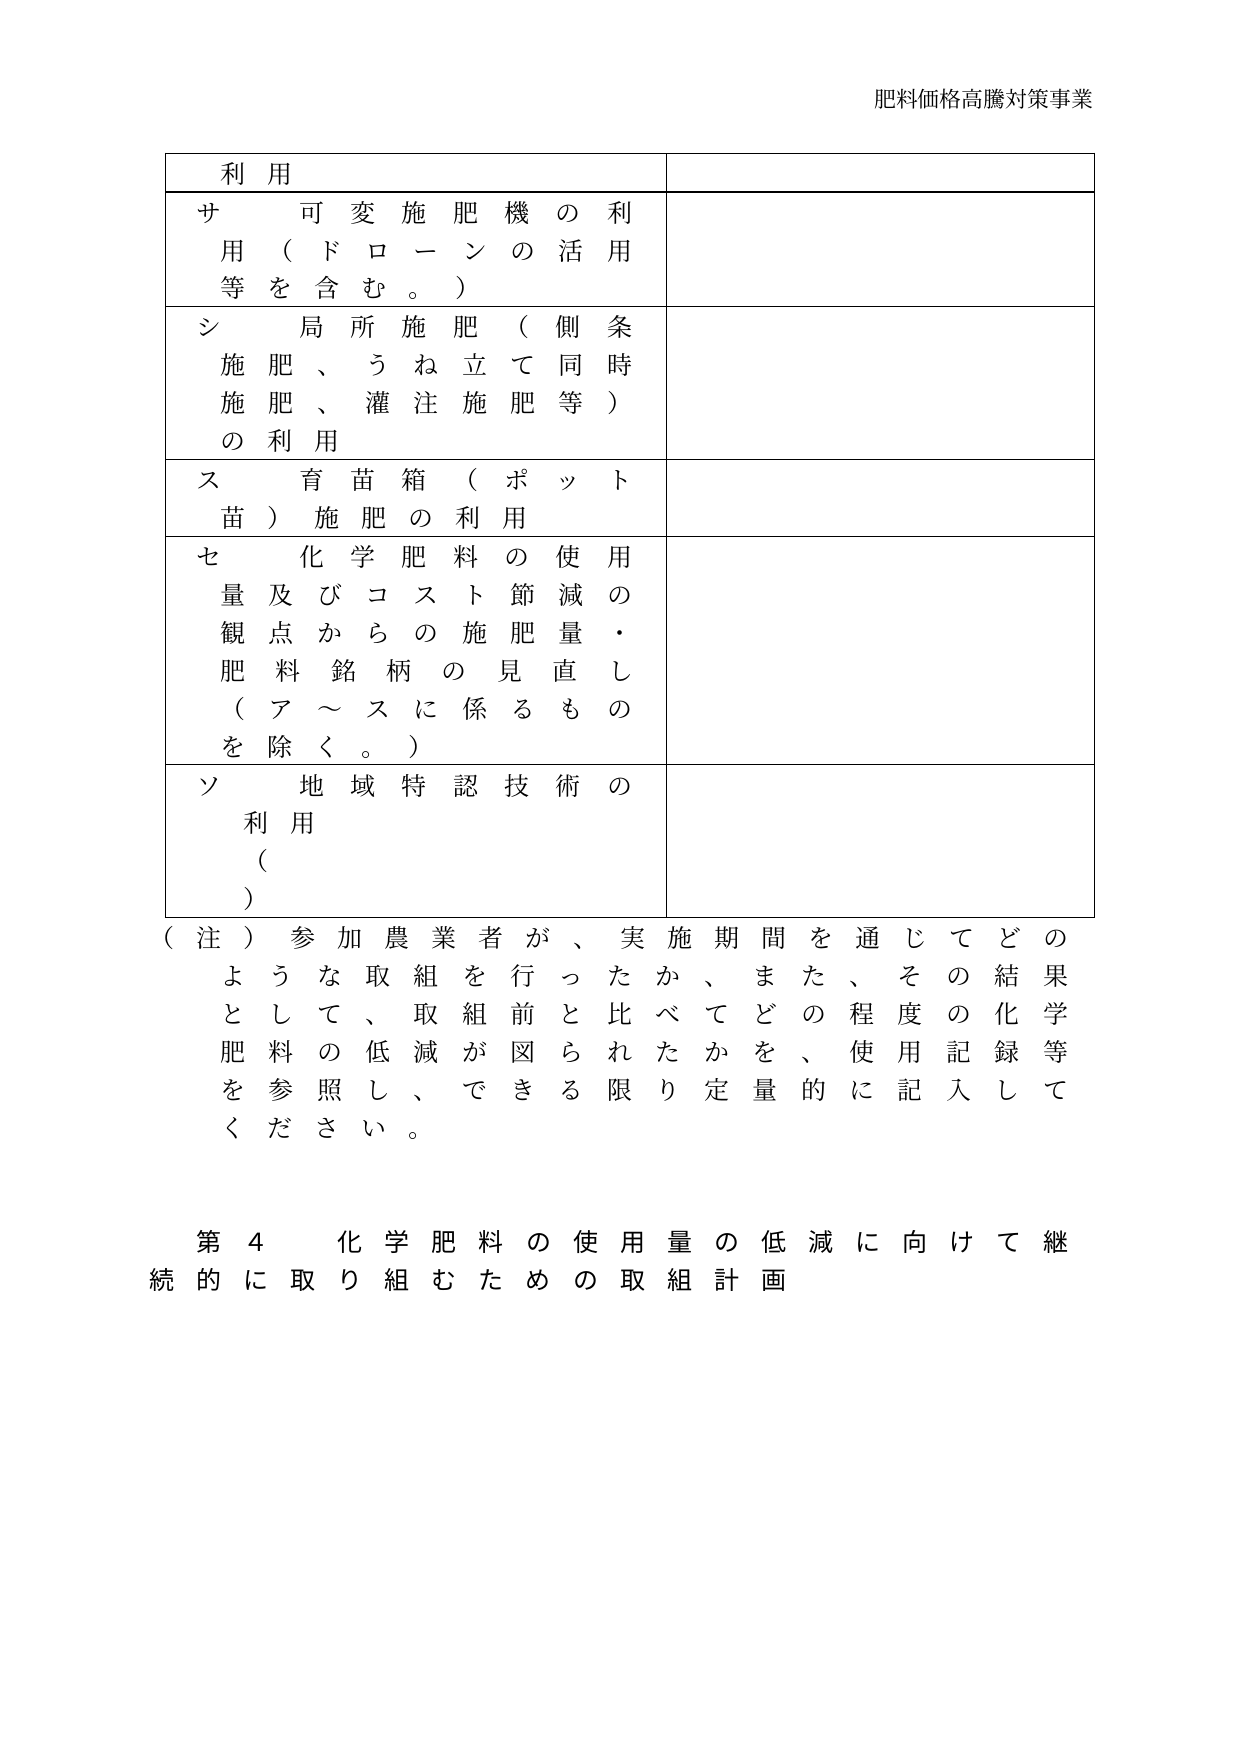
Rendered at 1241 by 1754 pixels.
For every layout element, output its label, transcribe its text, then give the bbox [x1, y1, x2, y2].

text （注）参加農業者が、実施期間を通じてどのような取組を行ったか、また、その結果として、取組前と比べてどの程度の化学肥料の低減が図られたかを、使用記録等を参照し、できる限り定量的に記入してください。 [149, 918, 1091, 1146]
table_cell シ 局所施肥（側条施肥、うね立て同時施肥、灌注施肥等）の利用 [166, 307, 666, 459]
table_cell セ 化学肥料の使用量及びコスト節減の観点からの施肥量・肥料銘柄の見直し（ア～スに係るものを除く。） [166, 537, 666, 764]
table_cell [667, 460, 1094, 536]
table_cell [667, 154, 1094, 191]
text 第４ 化学肥料の使用量の低減に向けて継続的に取り組むための取組計画 [149, 1221, 1091, 1297]
table_cell [667, 307, 1094, 459]
table_cell [667, 537, 1094, 764]
table_cell [667, 193, 1094, 306]
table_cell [166, 154, 666, 191]
table_cell ス 育苗箱（ポット苗）施肥の利用 [166, 460, 666, 536]
table_cell サ 可変施肥機の利用（ドローンの活用等を含む。） [166, 193, 666, 306]
table_cell ソ 地域特認技術の利用 （ ） [166, 765, 666, 917]
table_cell [667, 765, 1094, 917]
